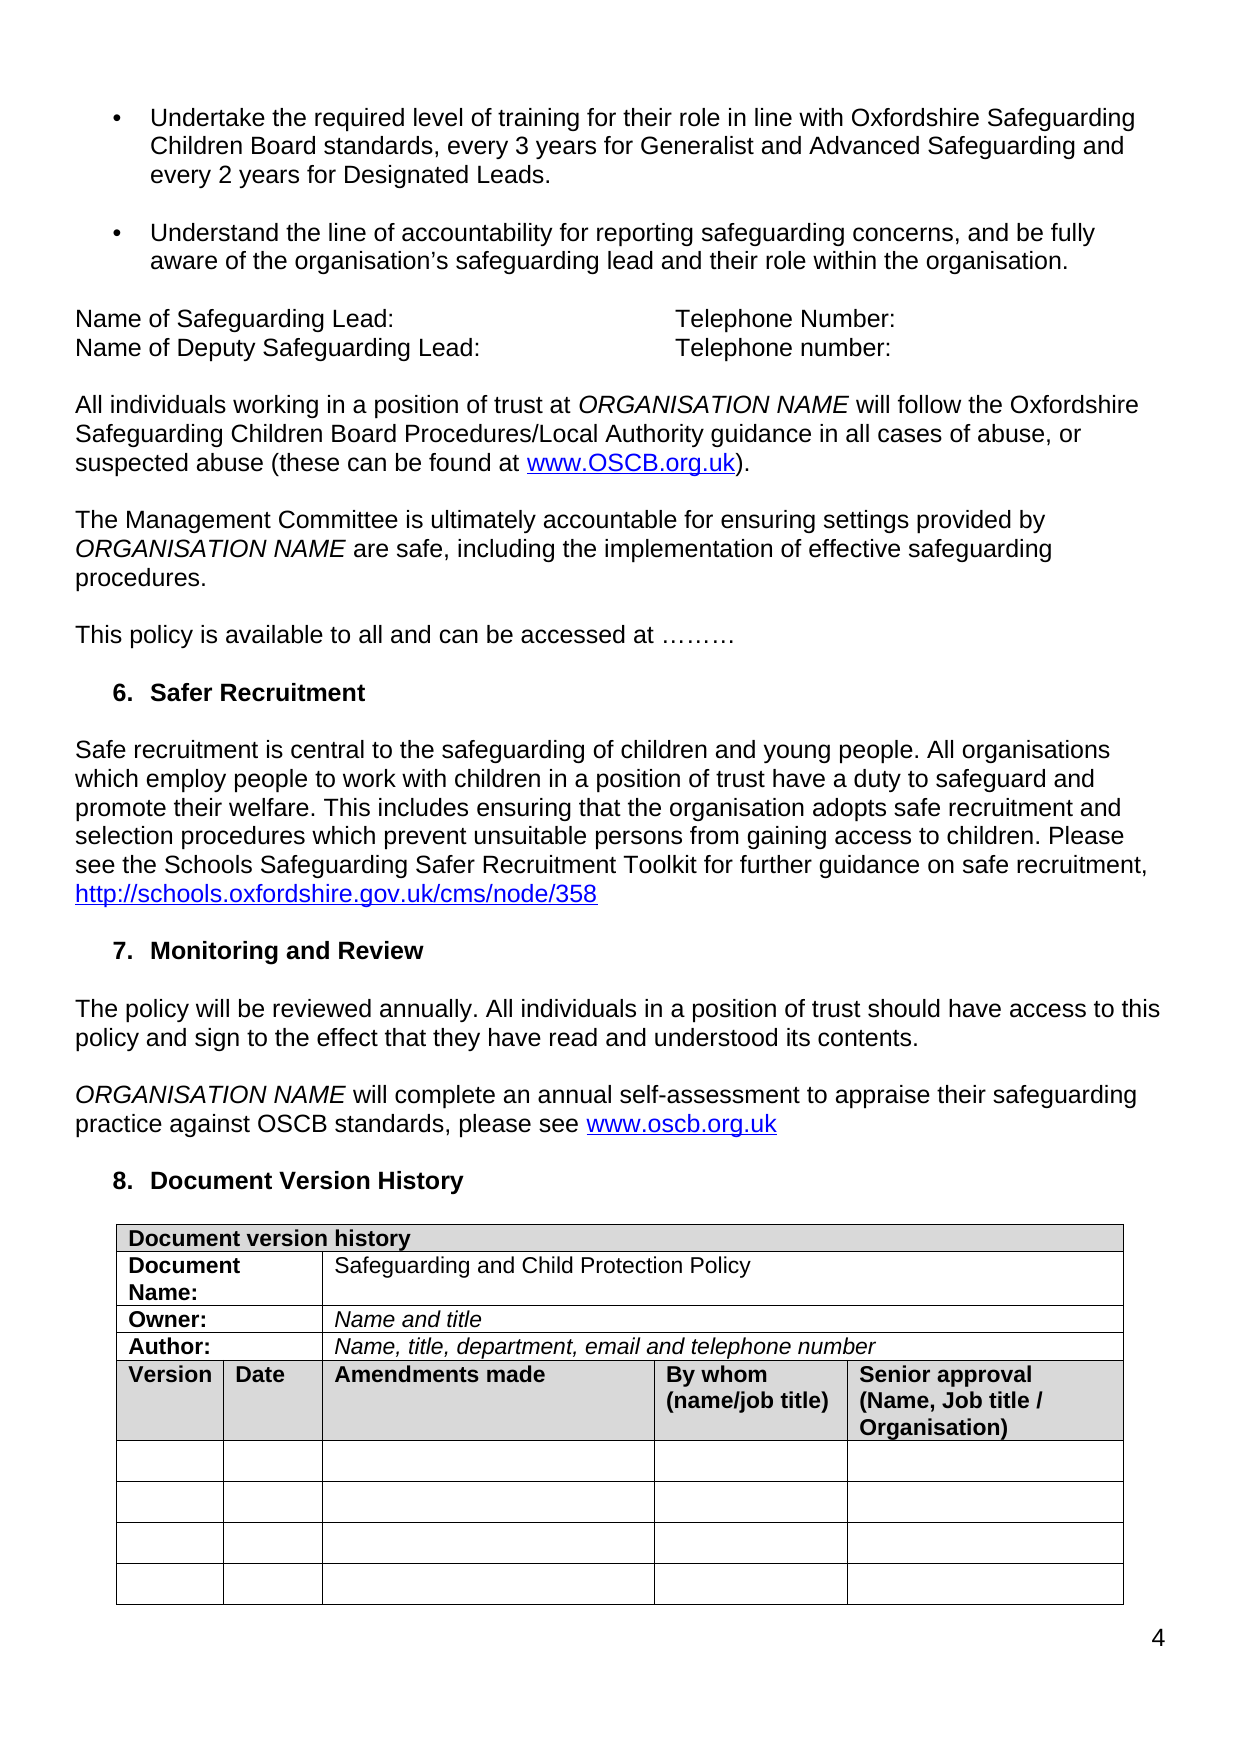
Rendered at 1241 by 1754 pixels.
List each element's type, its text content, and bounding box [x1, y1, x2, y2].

text The policy will be reviewed annually. All individuals in a position of trust should have access to this policy and sign to the effect that they have read and understood its contents. [75, 994, 1165, 1051]
table_cell Safeguarding and Child Protection Policy [323, 1252, 1123, 1305]
table_cell [655, 1523, 847, 1563]
table_cell [323, 1564, 654, 1604]
table_cell [117, 1441, 223, 1481]
table_cell [224, 1523, 322, 1563]
table_cell Author: [117, 1333, 322, 1360]
table_cell [655, 1441, 847, 1481]
text This policy is available to all and can be accessed at ……… [75, 620, 1165, 649]
table_cell Name, title, department, email and telephone number [323, 1333, 1123, 1360]
text Name of Safeguarding Lead: Telephone Number: [75, 304, 1165, 332]
list Safer Recruitment [112, 677, 1165, 706]
table_cell [655, 1564, 847, 1604]
list Document Version History [112, 1166, 1165, 1195]
table_cell [655, 1482, 847, 1522]
table_cell [848, 1564, 1123, 1604]
table_cell Owner: [117, 1306, 322, 1332]
table_cell [323, 1482, 654, 1522]
table_cell By whom (name/job title) [655, 1361, 847, 1440]
table_cell Amendments made [323, 1361, 654, 1440]
table_cell [117, 1564, 223, 1604]
text The Management Committee is ultimately accountable for ensuring settings provided by ORGANISATION NAME are safe, including the implementation of effective safeguarding procedures. [75, 505, 1165, 591]
table_cell Name and title [323, 1306, 1123, 1332]
table_cell [224, 1564, 322, 1604]
text All individuals working in a position of trust at ORGANISATION NAME will follow the Oxfordshire Safeguarding Children Board Procedures/Local Authority guidance in all cases of abuse, or suspected abuse (these can be found at www.OSCB.org.uk). [75, 390, 1165, 476]
table_cell [323, 1523, 654, 1563]
table_cell Document Name: [117, 1252, 322, 1305]
table_cell [848, 1523, 1123, 1563]
text Safe recruitment is central to the safeguarding of children and young people. All organisations which employ people to work with children in a position of trust have a duty to safeguard and promote their welfare. This includes ensuring that the organisation adopts safe recruitment and selection procedures which prevent unsuitable persons from gaining access to children. Please see the Schools Safeguarding Safer Recruitment Toolkit for further guidance on safe recruitment, http://schools.oxfordshire.gov.uk/cms/node/358 [75, 735, 1165, 907]
table_cell Senior approval (Name, Job title / Organisation) [848, 1361, 1123, 1440]
table_cell [224, 1441, 322, 1481]
list Undertake the required level of training for their role in line with Oxfordshire Safeguarding Children Board standards, every 3 years for Generalist and Advanced Safeguarding and every 2 years for Designated Leads. [112, 102, 1165, 189]
table_cell [848, 1441, 1123, 1481]
table_cell Version [117, 1361, 223, 1440]
table_cell [323, 1441, 654, 1481]
table_cell Date [224, 1361, 322, 1440]
list Understand the line of accountability for reporting safeguarding concerns, and be fully aware of the organisation’s safeguarding lead and their role within the organisation. [112, 217, 1165, 275]
table_cell [224, 1482, 322, 1522]
table_cell [117, 1482, 223, 1522]
table_header Document version history [117, 1225, 1123, 1251]
list Monitoring and Review [112, 936, 1165, 965]
table_cell [848, 1482, 1123, 1522]
table_cell [117, 1523, 223, 1563]
text Name of Deputy Safeguarding Lead: Telephone number: [75, 332, 1165, 361]
text ORGANISATION NAME will complete an annual self-assessment to appraise their safeguarding practice against OSCB standards, please see www.oscb.org.uk [75, 1080, 1165, 1137]
